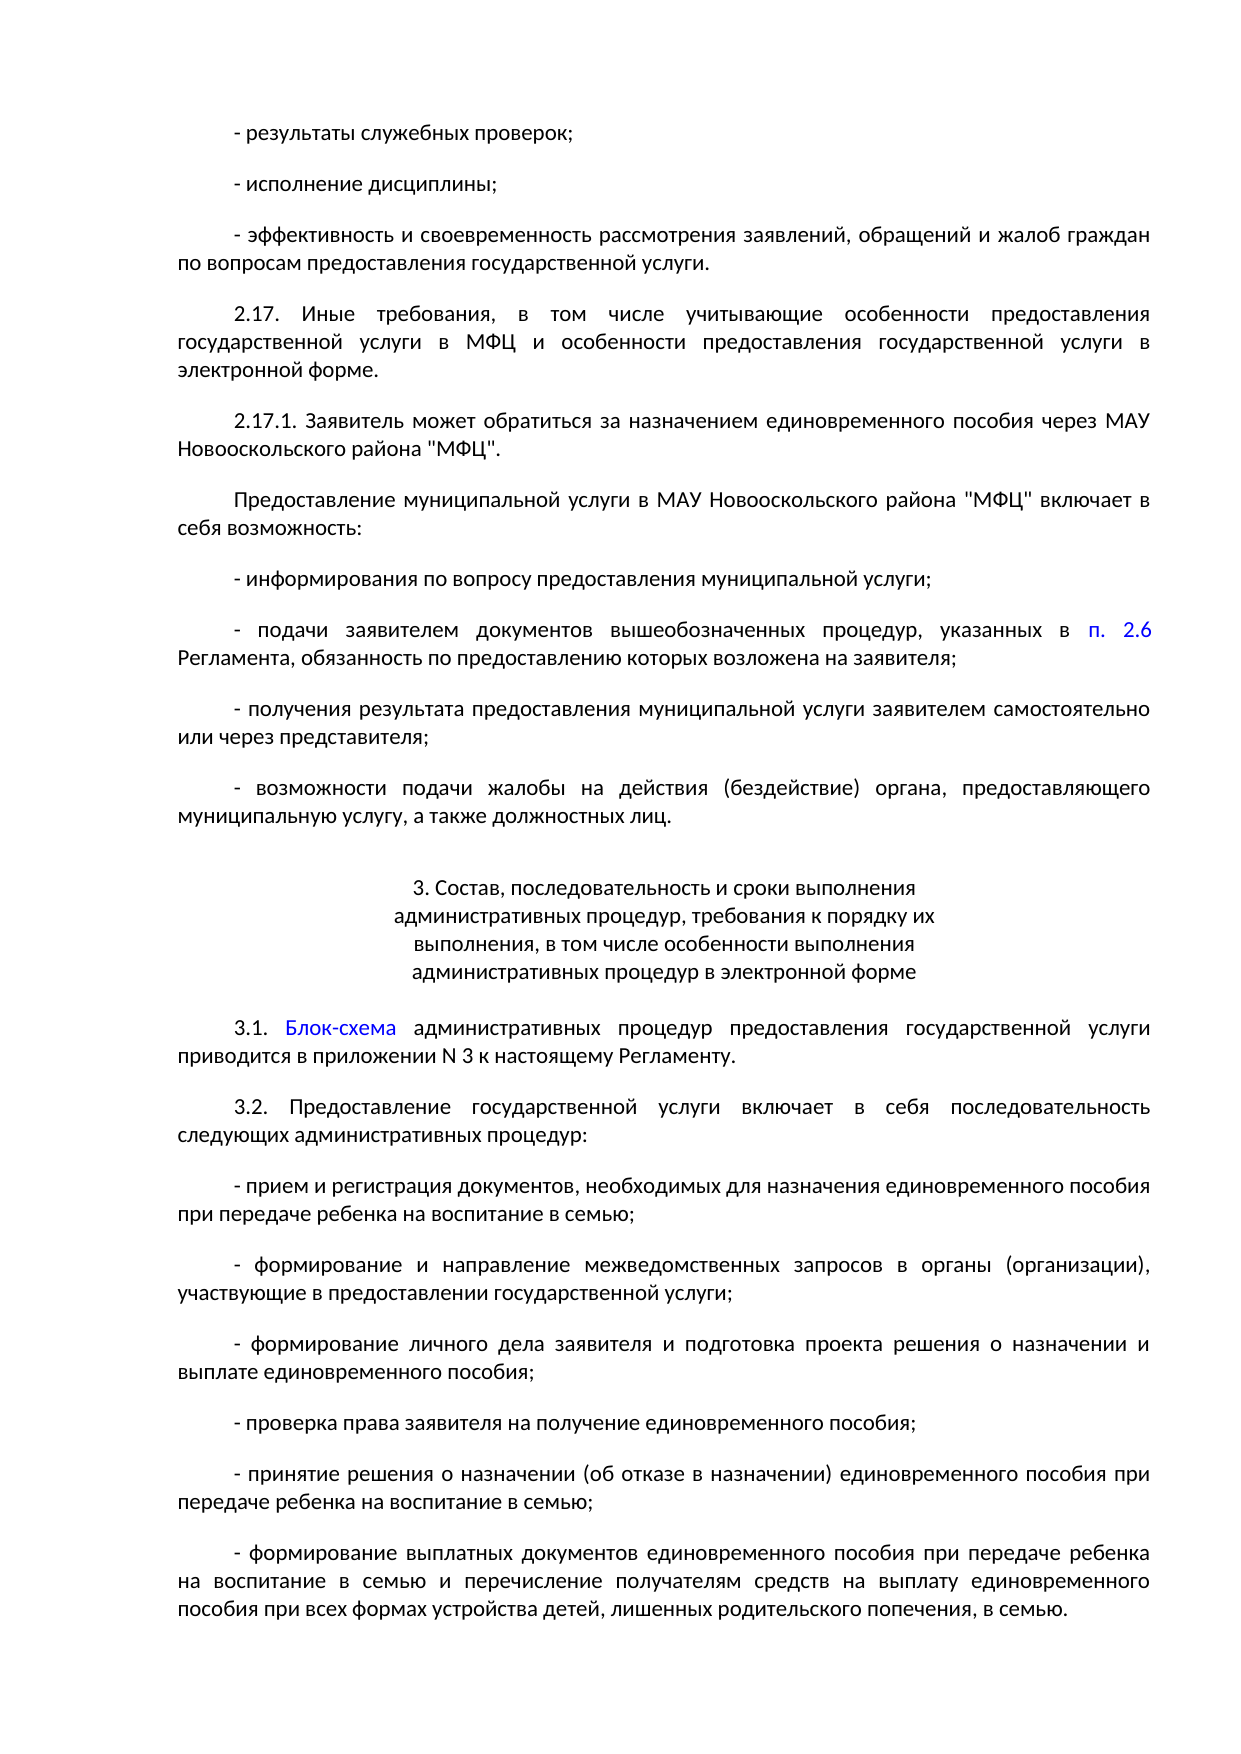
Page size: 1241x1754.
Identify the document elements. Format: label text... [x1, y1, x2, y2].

text - подачи заявителем документов вышеобозначенных процедур, указанных в п. 2.6 Регламента, обязанность по предоставлению которых возложена на заявителя; [177, 615, 1152, 671]
text 2.17.1. Заявитель может обратиться за назначением единовременного пособия через МАУ Новооскольского района "МФЦ". [177, 406, 1152, 462]
text - возможности подачи жалобы на действия (бездействие) органа, предоставляющего муниципальную услугу, а также должностных лиц. [177, 773, 1152, 829]
text Предоставление муниципальной услуги в МАУ Новооскольского района "МФЦ" включает в себя возможность: [177, 485, 1152, 541]
text 3.2. Предоставление государственной услуги включает в себя последовательность следующих административных процедур: [177, 1092, 1152, 1148]
text административных процедур, требования к порядку их [177, 901, 1152, 929]
text - прием и регистрация документов, необходимых для назначения единовременного пособия при передаче ребенка на воспитание в семью; [177, 1171, 1152, 1227]
text - получения результата предоставления муниципальной услуги заявителем самостоятельно или через представителя; [177, 694, 1152, 750]
text - эффективность и своевременность рассмотрения заявлений, обращений и жалоб граждан по вопросам предоставления государственной услуги. [177, 220, 1152, 276]
text - принятие решения о назначении (об отказе в назначении) единовременного пособия при передаче ребенка на воспитание в семью; [177, 1459, 1152, 1515]
text - формирование личного дела заявителя и подготовка проекта решения о назначении и выплате единовременного пособия; [177, 1329, 1152, 1385]
text - проверка права заявителя на получение единовременного пособия; [177, 1408, 1152, 1436]
text - исполнение дисциплины; [177, 169, 1152, 197]
text - информирования по вопросу предоставления муниципальной услуги; [177, 564, 1152, 592]
text - формирование и направление межведомственных запросов в органы (организации), участвующие в предоставлении государственной услуги; [177, 1250, 1152, 1306]
text административных процедур в электронной форме [177, 957, 1152, 986]
text выполнения, в том числе особенности выполнения [177, 929, 1152, 957]
text 3.1. Блок-схема административных процедур предоставления государственной услуги приводится в приложении N 3 к настоящему Регламенту. [177, 1013, 1152, 1069]
text - результаты служебных проверок; [177, 118, 1152, 146]
text 2.17. Иные требования, в том числе учитывающие особенности предоставления государственной услуги в МФЦ и особенности предоставления государственной услуги в электронной форме. [177, 299, 1152, 383]
text 3. Состав, последовательность и сроки выполнения [177, 873, 1152, 901]
text - формирование выплатных документов единовременного пособия при передаче ребенка на воспитание в семью и перечисление получателям средств на выплату единовременного пособия при всех формах устройства детей, лишенных родительского попечения, в семью. [177, 1538, 1152, 1622]
